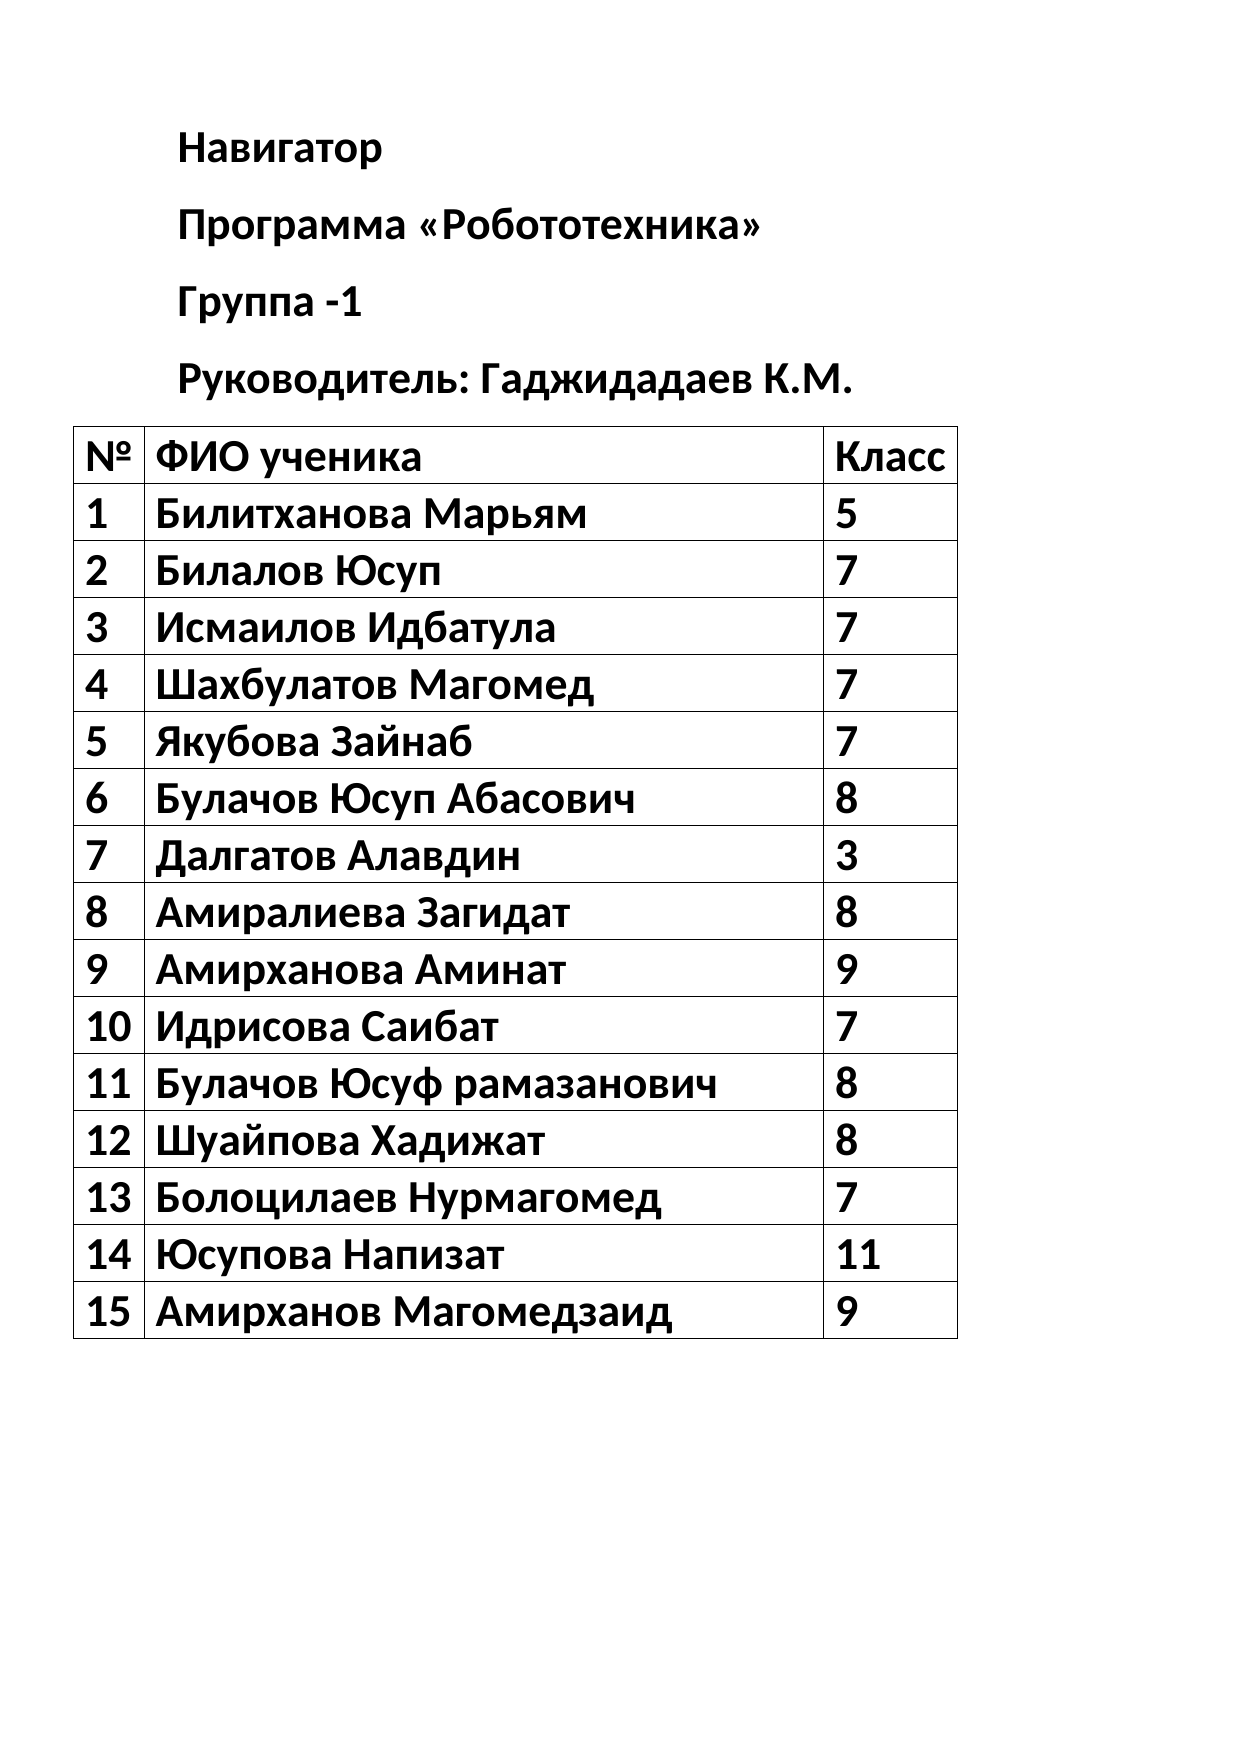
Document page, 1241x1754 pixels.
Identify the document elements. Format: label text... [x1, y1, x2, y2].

table_cell 7 [824, 712, 957, 768]
table_cell 7 [824, 1168, 957, 1224]
table_cell 14 [74, 1225, 144, 1281]
table_header ФИО ученика [145, 427, 823, 483]
table_cell Булачов Юсуп Абасович [145, 769, 823, 825]
table_cell 3 [74, 598, 144, 654]
table_cell 8 [824, 769, 957, 825]
table_cell 8 [74, 883, 144, 939]
table_cell 15 [74, 1282, 144, 1338]
text Программа «Робототехника» [177, 195, 1152, 251]
table_cell 3 [824, 826, 957, 882]
table_cell 9 [824, 940, 957, 996]
table_cell 7 [74, 826, 144, 882]
table_cell 12 [74, 1111, 144, 1167]
table_cell 8 [824, 1054, 957, 1110]
table_cell 8 [824, 883, 957, 939]
table_cell 7 [824, 655, 957, 711]
table_cell Билитханова Марьям [145, 484, 823, 540]
table_cell 10 [74, 997, 144, 1053]
table_cell Амирханова Аминат [145, 940, 823, 996]
table_cell 5 [74, 712, 144, 768]
table_cell 8 [824, 1111, 957, 1167]
table_cell 4 [74, 655, 144, 711]
table_cell Шуайпова Хадижат [145, 1111, 823, 1167]
table_cell 1 [74, 484, 144, 540]
table_header № [74, 427, 144, 483]
text Навигатор [177, 118, 1152, 174]
table_cell 5 [824, 484, 957, 540]
table_cell Юсупова Напизат [145, 1225, 823, 1281]
table_cell Амирханов Магомедзаид [145, 1282, 823, 1338]
table_cell 9 [74, 940, 144, 996]
table_cell Болоцилаев Нурмагомед [145, 1168, 823, 1224]
table_cell Амиралиева Загидат [145, 883, 823, 939]
table_cell Исмаилов Идбатула [145, 598, 823, 654]
table_cell 2 [74, 541, 144, 597]
table_cell 9 [824, 1282, 957, 1338]
table_cell Якубова Зайнаб [145, 712, 823, 768]
table_cell Шахбулатов Магомед [145, 655, 823, 711]
table_cell Булачов Юсуф рамазанович [145, 1054, 823, 1110]
table_cell Билалов Юсуп [145, 541, 823, 597]
table_cell 13 [74, 1168, 144, 1224]
table_cell 7 [824, 997, 957, 1053]
table_header Класс [824, 427, 957, 483]
table_cell 11 [74, 1054, 144, 1110]
table_cell 7 [824, 541, 957, 597]
table_cell 6 [74, 769, 144, 825]
text Руководитель: Гаджидадаев К.М. [177, 349, 1152, 405]
table_cell 7 [824, 598, 957, 654]
table_cell Далгатов Алавдин [145, 826, 823, 882]
table_cell Идрисова Саибат [145, 997, 823, 1053]
text Группа -1 [177, 272, 1152, 328]
table_cell 11 [824, 1225, 957, 1281]
